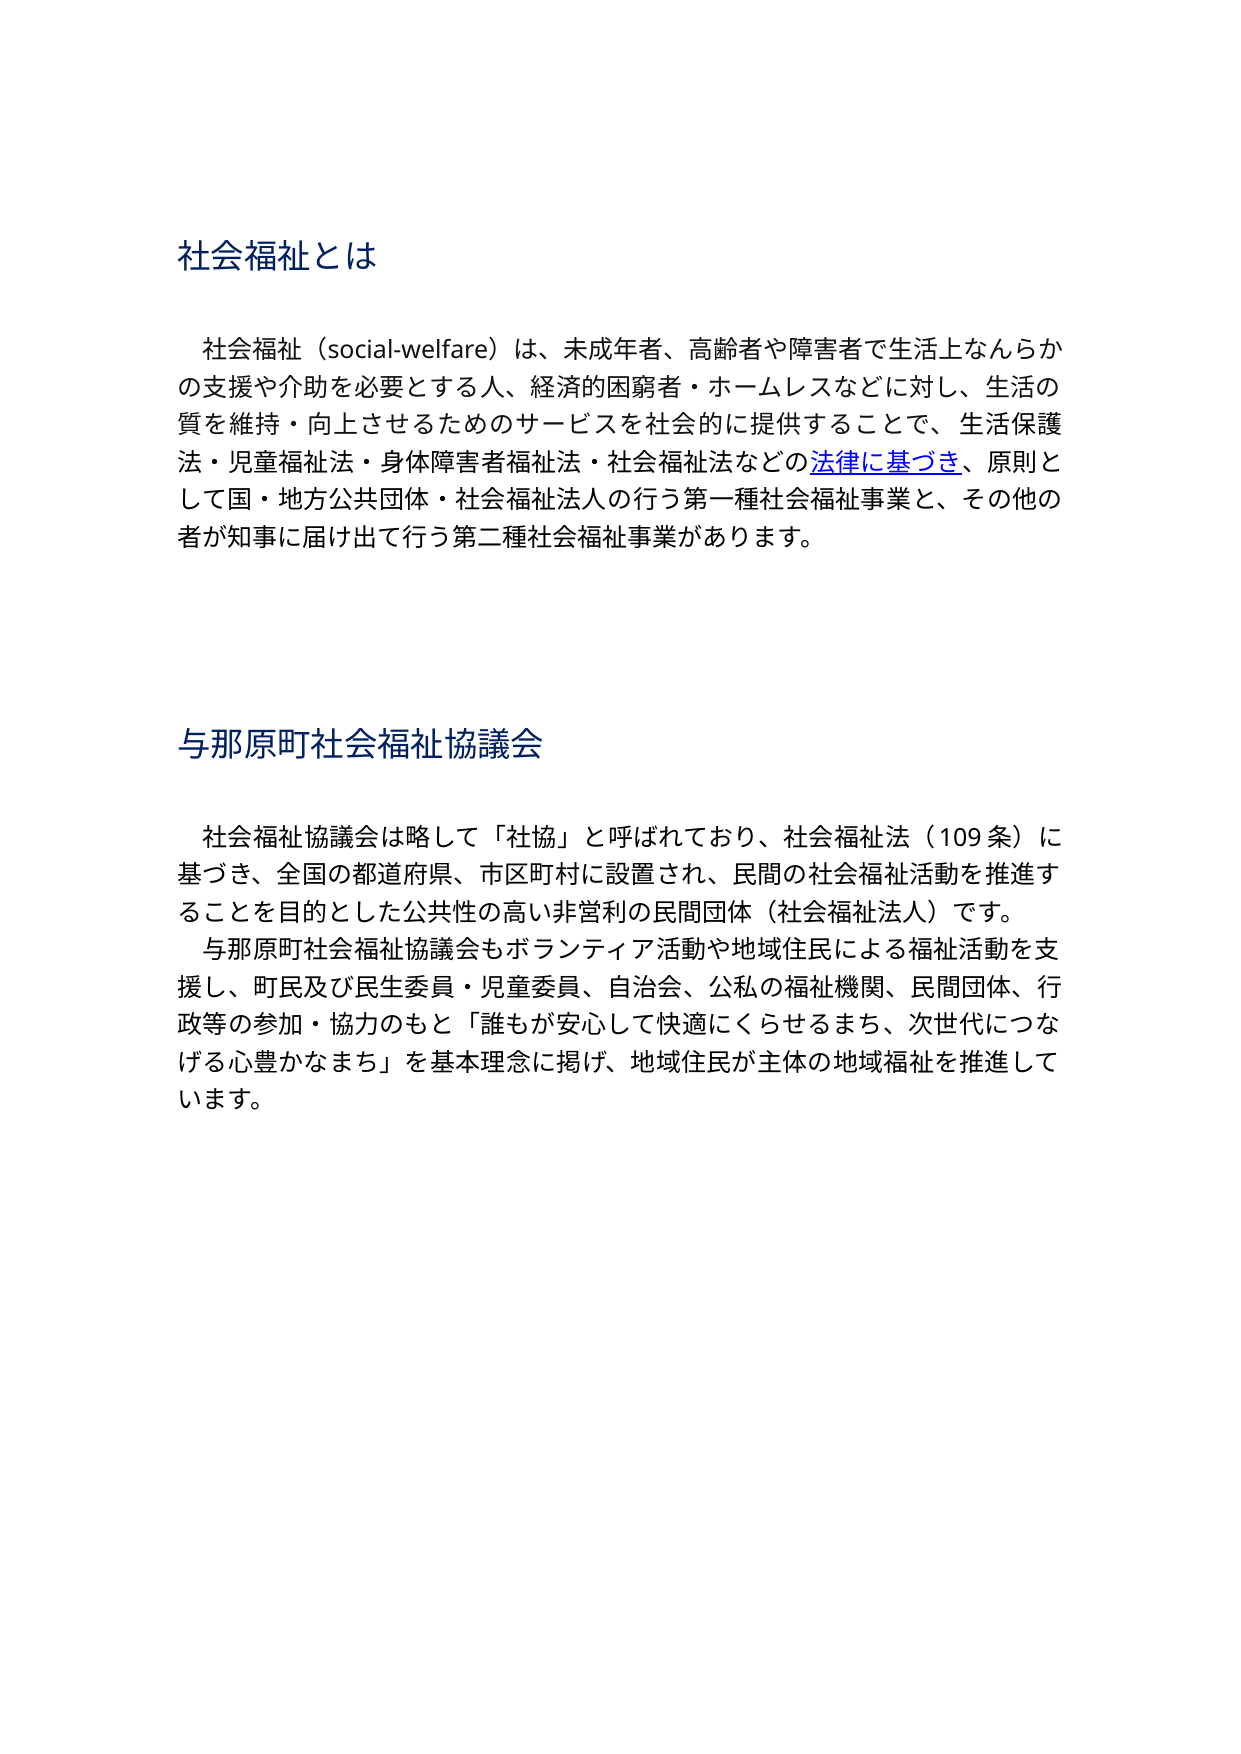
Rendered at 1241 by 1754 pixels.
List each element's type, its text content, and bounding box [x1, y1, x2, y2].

text 社会福祉協議会は略して「社協」と呼ばれており、社会福祉法（109条）に基づき、全国の都道府県、市区町村に設置され、民間の社会福祉活動を推進することを目的とした公共性の高い非営利の民間団体（社会福祉法人）です。 [177, 817, 1063, 929]
text 社会福祉（social-welfare）は、未成年者、高齢者や障害者で生活上なんらかの支援や介助を必要とする人、経済的困窮者・ホームレスなどに対し、生活の質を維持・向上させるためのサービスを社会的に提供することで、生活保護法・児童福祉法・身体障害者福祉法・社会福祉法などの法律に基づき、原則として国・地方公共団体・社会福祉法人の行う第一種社会福祉事業と、その他の者が知事に届け出て行う第二種社会福祉事業があります。 [177, 329, 1063, 368]
text 与那原町社会福祉協議会もボランティア活動や地域住民による福祉活動を支援し、町民及び民生委員・児童委員、自治会、公私の福祉機関、民間団体、行政等の参加・協力のもと「誰もが安心して快適にくらせるまち、次世代につなげる心豊かなまち」を基本理念に掲げ、地域住民が主体の地域福祉を推進しています。 [177, 929, 1063, 1117]
text 与那原町社会福祉協議会 [177, 704, 1063, 779]
text 社会福祉（social-welfare）は、未成年者、高齢者や障害者で生活上なんらかの支援や介助を必要とする人、経済的困窮者・ホームレスなどに対し、生活の質を維持・向上させるためのサービスを社会的に提供することで、生活保護法・児童福祉法・身体障害者福祉法・社会福祉法などの法律に基づき、原則として国・地方公共団体・社会福祉法人の行う第一種社会福祉事業と、その他の者が知事に届け出て行う第二種社会福祉事業があります。 [177, 516, 1063, 554]
text 社会福祉とは [177, 217, 1063, 292]
